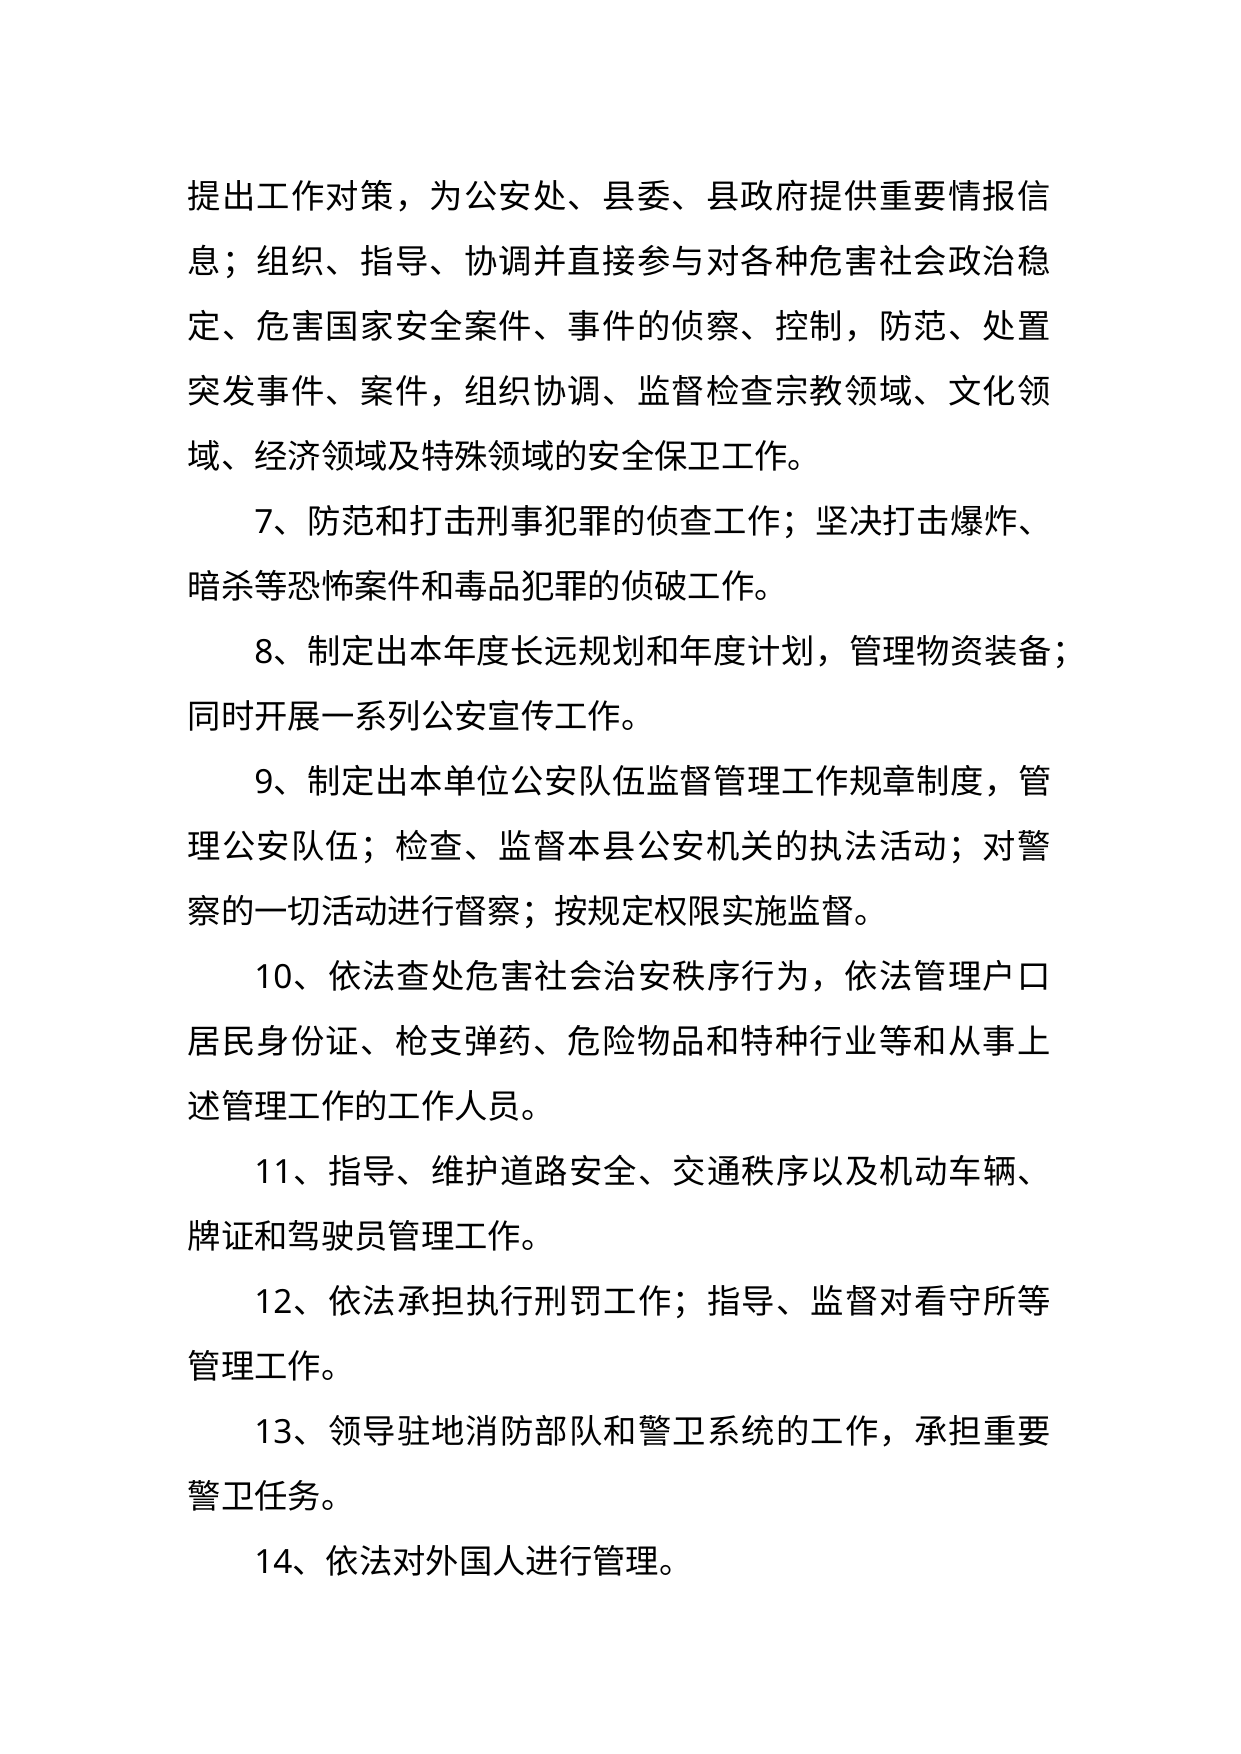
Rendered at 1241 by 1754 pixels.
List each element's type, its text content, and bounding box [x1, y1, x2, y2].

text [187, 162, 1053, 487]
text 10、依法查处危害社会治安秩序行为，依法管理户口居民身份证、枪支弹药、危险物品和特种行业等和从事上述管理工作的工作人员。 [187, 942, 1053, 1137]
text 12、依法承担执行刑罚工作；指导、监督对看守所等管理工作。 [187, 1267, 1053, 1397]
text 7、防范和打击刑事犯罪的侦查工作；坚决打击爆炸、暗杀等恐怖案件和毒品犯罪的侦破工作。 [187, 487, 1053, 617]
text 11、指导、维护道路安全、交通秩序以及机动车辆、牌证和驾驶员管理工作。 [187, 1137, 1053, 1267]
text 8、制定出本年度长远规划和年度计划，管理物资装备；同时开展一系列公安宣传工作。 [187, 617, 1053, 747]
text 9、制定出本单位公安队伍监督管理工作规章制度，管理公安队伍；检查、监督本县公安机关的执法活动；对警察的一切活动进行督察；按规定权限实施监督。 [187, 747, 1053, 942]
text 13、领导驻地消防部队和警卫系统的工作，承担重要警卫任务。 [187, 1397, 1053, 1527]
text 14、依法对外国人进行管理。 [187, 1527, 1053, 1592]
